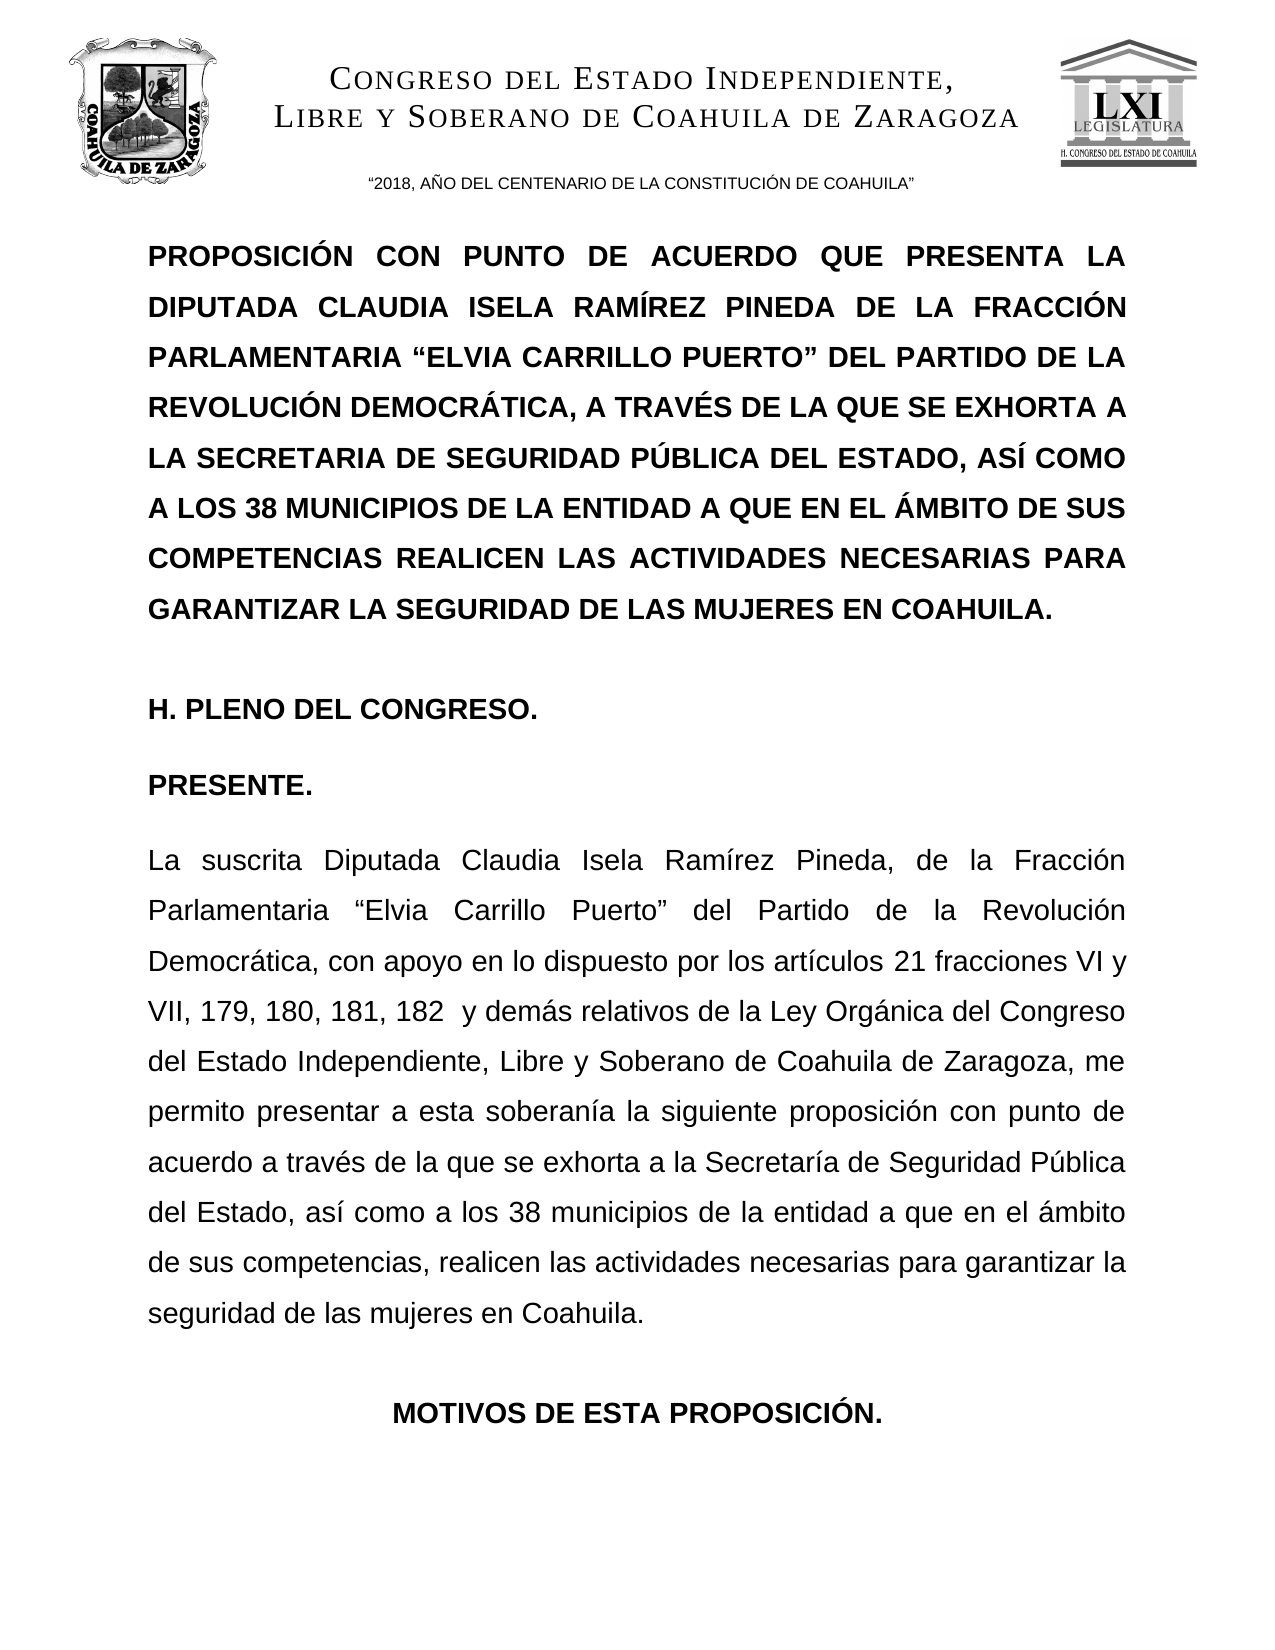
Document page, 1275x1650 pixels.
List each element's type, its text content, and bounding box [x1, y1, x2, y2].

text PROPOSICIÓN CON PUNTO DE ACUERDO QUE PRESENTA LA DIPUTADA CLAUDIA ISELA RAMÍREZ PINEDA DE LA FRACCIÓN PARLAMENTARIA “ELVIA CARRILLO PUERTO” DEL PARTIDO DE LA REVOLUCIÓN DEMOCRÁTICA, A TRAVÉS DE LA QUE SE EXHORTA A LA SECRETARIA DE SEGURIDAD PÚBLICA DEL ESTADO, ASÍ COMO A LOS 38 MUNICIPIOS DE LA ENTIDAD A QUE EN EL ÁMBITO DE SUS COMPETENCIAS REALICEN LAS ACTIVIDADES NECESARIAS PARA GARANTIZAR LA SEGURIDAD DE LAS MUJERES EN COAHUILA. [148, 239, 1127, 625]
text PRESENTE. [148, 768, 1127, 801]
picture [68, 38, 217, 184]
text La suscrita Diputada Claudia Isela Ramírez Pineda, de la Fracción Parlamentaria “Elvia Carrillo Puerto” del Partido de la Revolución Democrática, con apoyo en lo dispuesto por los artículos 21 fracciones VI y VII, 179, 180, 181, 182 y demás relativos de la Ley Orgánica del Congreso del Estado Independiente, Libre y Soberano de Coahuila de Zaragoza, me permito presentar a esta soberanía la siguiente proposición con punto de acuerdo a través de la que se exhorta a la Secretaría de Seguridad Pública del Estado, así como a los 38 municipios de la entidad a que en el ámbito de sus competencias, realicen las actividades necesarias para garantizar la seguridad de las mujeres en Coahuila. [148, 843, 1127, 1329]
text H. PLENO DEL CONGRESO. [148, 692, 1127, 726]
text MOTIVOS DE ESTA PROPOSICIÓN. [148, 1396, 1127, 1430]
picture [1059, 36, 1198, 170]
